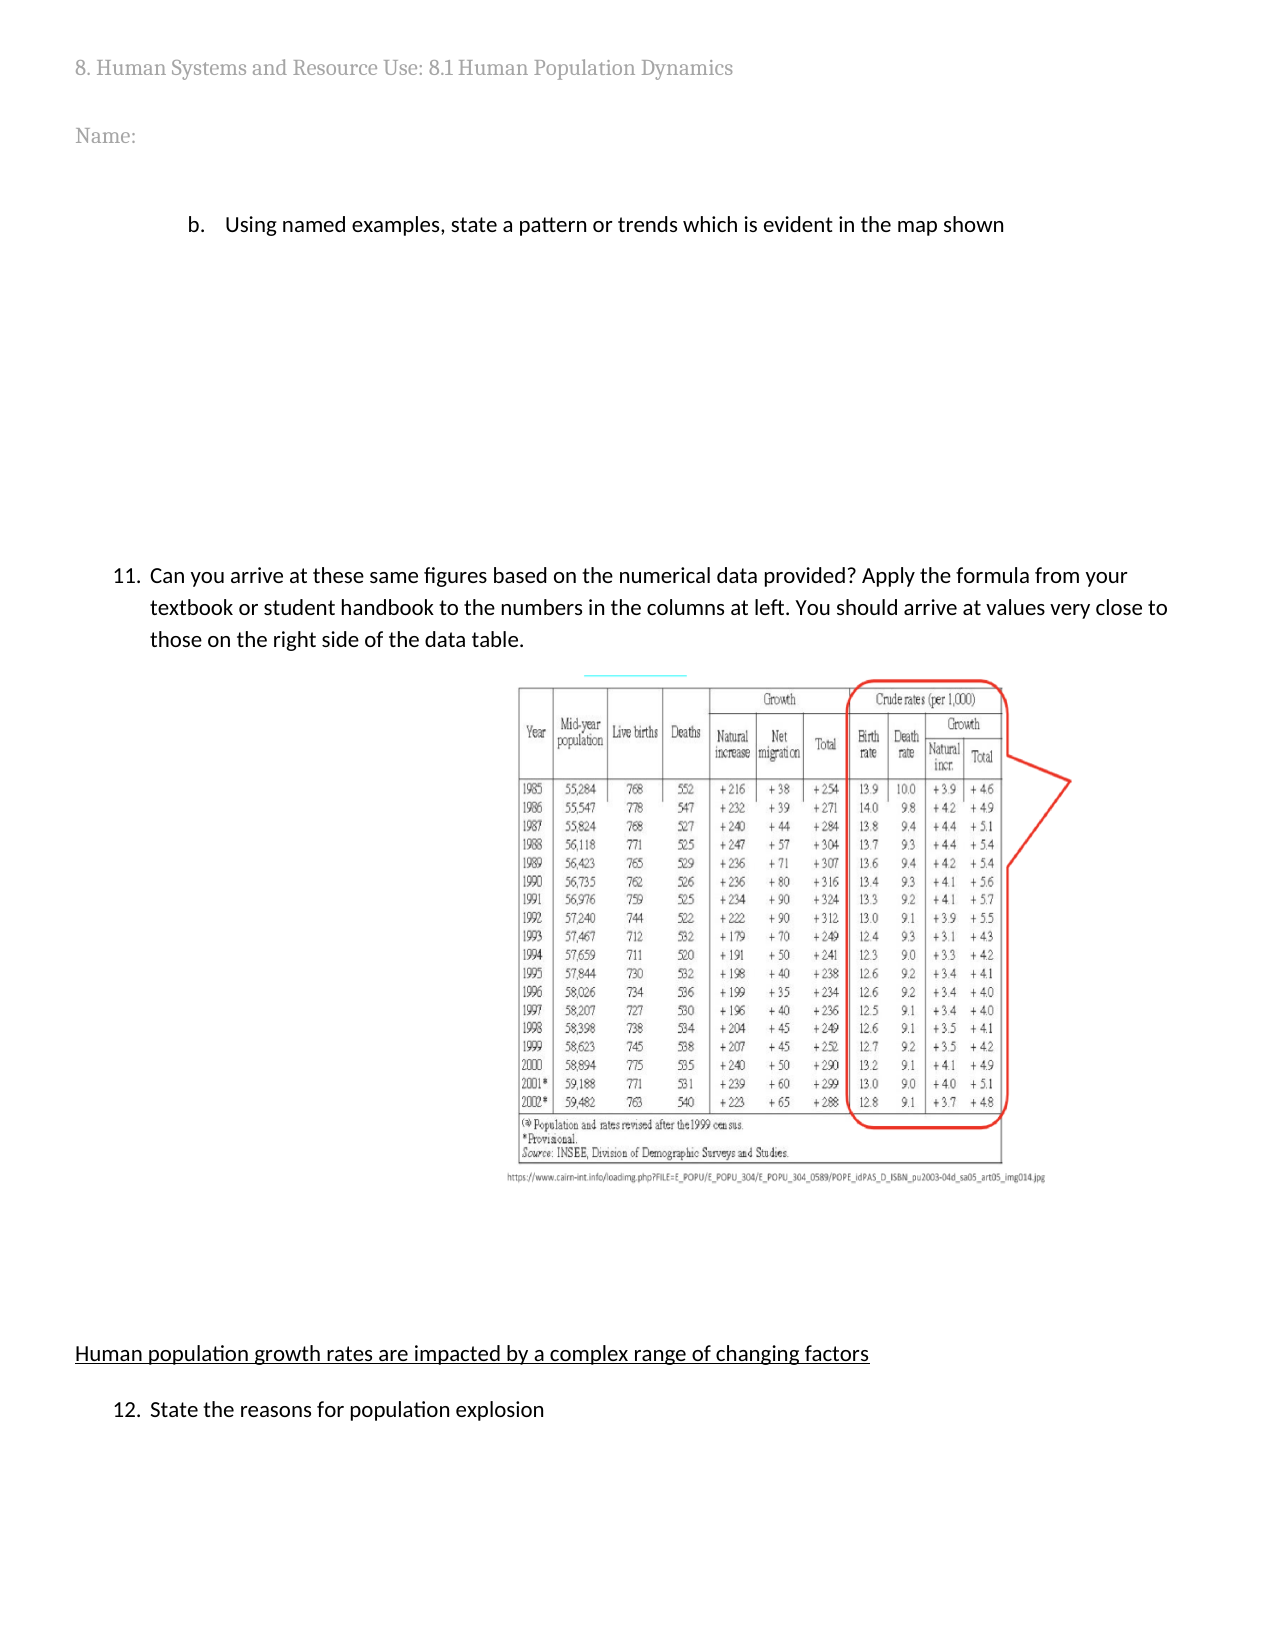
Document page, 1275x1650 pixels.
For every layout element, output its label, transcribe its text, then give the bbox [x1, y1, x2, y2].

text Human population growth rates are impacted by a complex range of changing factors [75, 1339, 1200, 1367]
picture [501, 675, 1075, 1188]
list Can you arrive at these same figures based on the numerical data provided? Apply the formula from your textbook or student handbook to the numbers in the columns at left. You should arrive at values very close to those on the right side of the data table. [112, 561, 1200, 653]
list Using named examples, state a pattern or trends which is evident in the map shown [187, 210, 1200, 238]
list State the reasons for population explosion [112, 1395, 1200, 1423]
